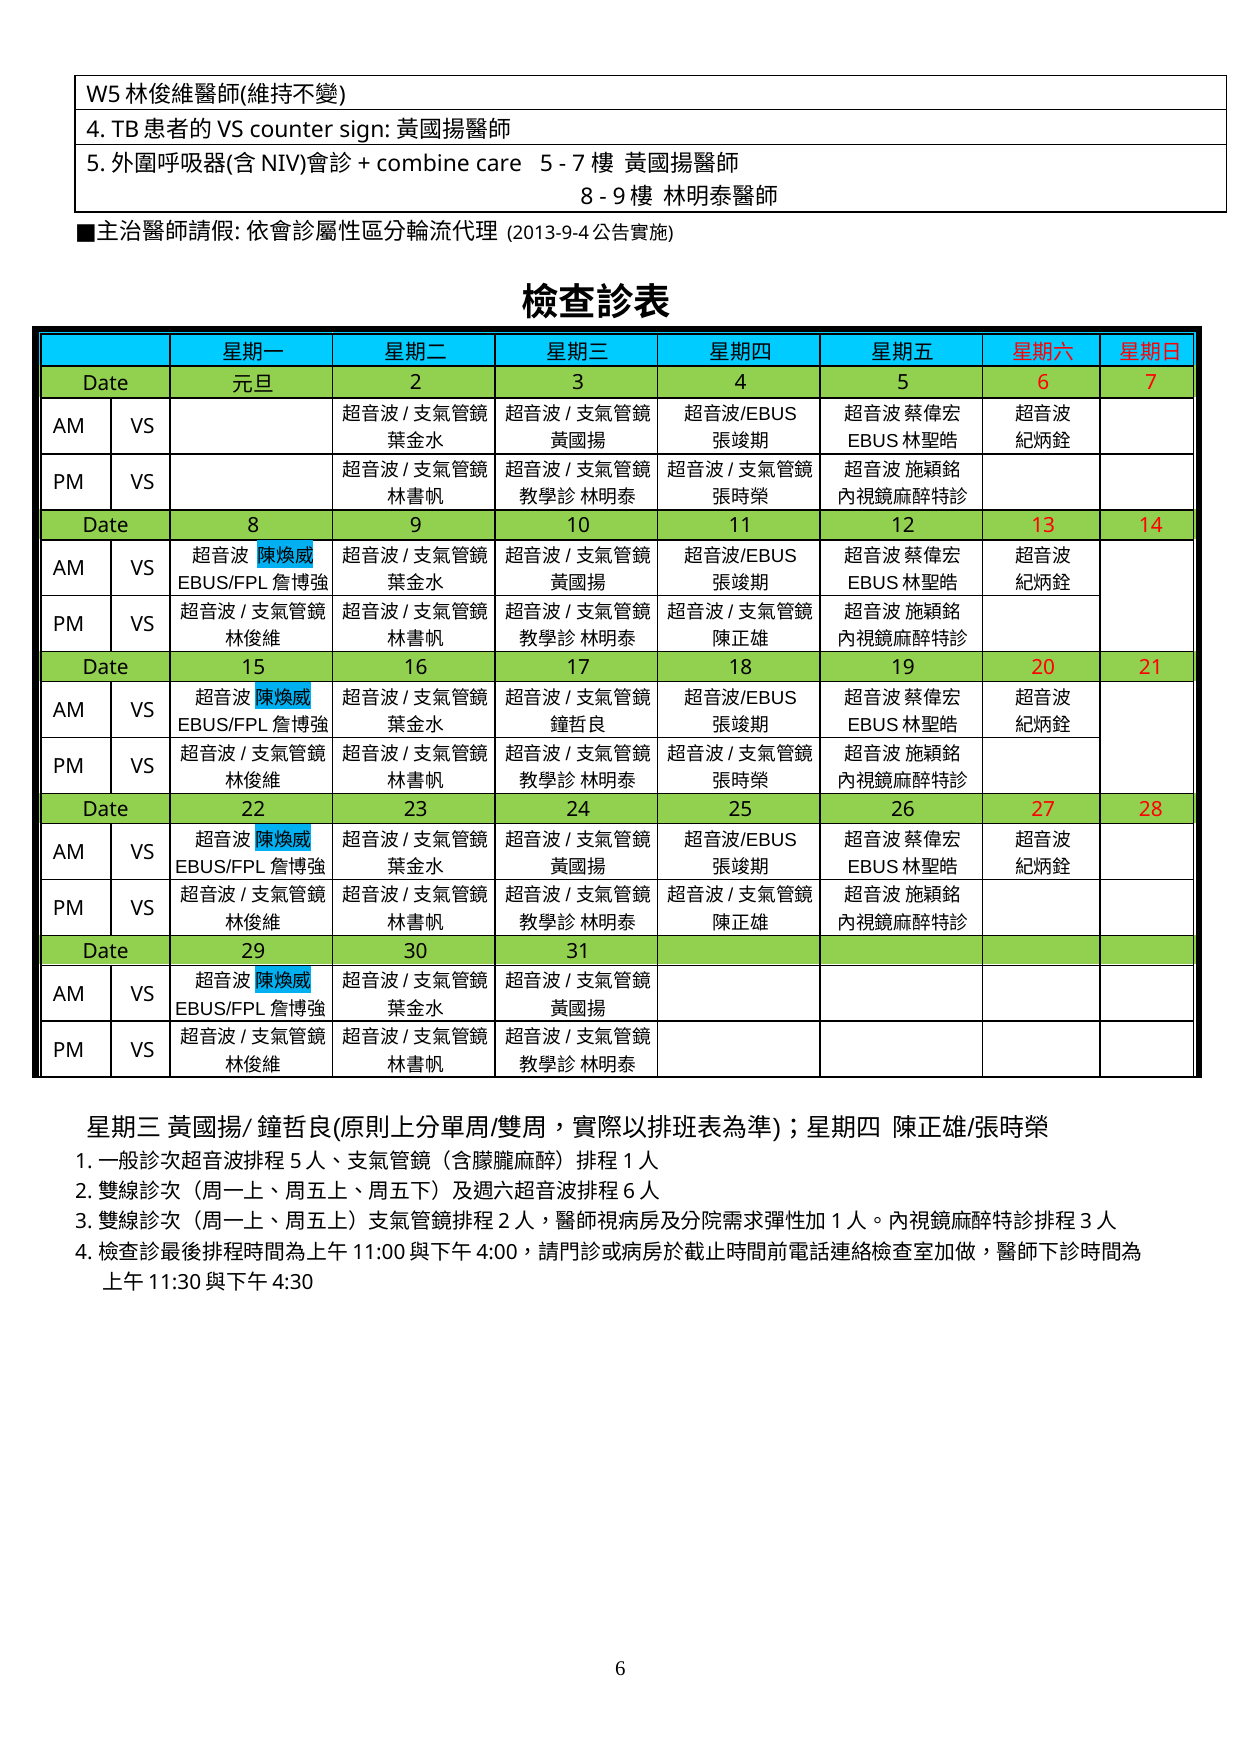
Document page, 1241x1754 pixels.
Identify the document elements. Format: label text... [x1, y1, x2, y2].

table_cell [983, 738, 1099, 793]
table_cell 12 [821, 511, 982, 539]
table_cell 5. 外圍呼吸器(含NIV)會診 + combine care 5 - 7 樓 黃國揚醫師 8 - 9樓 林明泰醫師 [76, 145, 1226, 211]
table_cell 超音波 / 支氣管鏡 教學診 林明泰 [496, 738, 657, 793]
table_cell VS [112, 455, 169, 509]
table_cell 超音波 / 支氣管鏡 鐘哲良 [496, 682, 657, 737]
table_cell 超音波 / 支氣管鏡 林俊維 [171, 880, 332, 934]
table_cell 超音波 蔡偉宏 EBUS林聖皓 [821, 682, 982, 737]
table_cell VS [112, 1022, 169, 1076]
table_cell 23 [333, 794, 494, 823]
table_cell 超音波 / 支氣管鏡 黃國揚 [496, 541, 657, 595]
table_cell 4 [658, 367, 819, 397]
table_cell 超音波 蔡偉宏 EBUS林聖皓 [821, 399, 982, 453]
table_cell AM [42, 399, 110, 453]
table_cell 24 [496, 794, 657, 823]
text 星期三 黃國揚/ 鐘哲良(原則上分單周/雙周，實際以排班表為準)；星期四 陳正雄/張時榮 [75, 1108, 1165, 1144]
table_cell 超音波 / 支氣管鏡 林俊維 [171, 596, 332, 651]
table_header 星期四 [658, 335, 819, 365]
table_cell [1101, 1022, 1193, 1076]
table_cell 超音波/EBUS 張竣期 [658, 399, 819, 453]
table_cell [983, 1022, 1099, 1076]
table_cell VS [112, 880, 169, 934]
table_cell 22 [171, 794, 332, 823]
table_cell 超音波 / 支氣管鏡 林書帆 [333, 1022, 494, 1076]
table_cell 超音波 / 支氣管鏡 林書帆 [333, 455, 494, 509]
table_cell [1101, 880, 1193, 934]
text 檢查診表 [75, 271, 1165, 326]
table_cell 超音波 / 支氣管鏡 黃國揚 [496, 824, 657, 878]
table_cell [658, 936, 819, 964]
table_cell 超音波 / 支氣管鏡 陳正雄 [658, 880, 819, 934]
table_cell 超音波 / 支氣管鏡 林書帆 [333, 738, 494, 793]
table_cell 超音波 紀炳銓 [983, 824, 1099, 878]
table_cell 21 [1101, 652, 1193, 681]
table_cell 14 [1101, 511, 1193, 539]
table_cell 超音波 / 支氣管鏡 教學診 林明泰 [496, 1022, 657, 1076]
table_cell Date [42, 511, 169, 539]
table_cell 6 [983, 367, 1099, 397]
table_cell [821, 1022, 982, 1076]
table_cell 超音波 蔡偉宏 EBUS林聖皓 [821, 824, 982, 878]
table_cell 10 [496, 511, 657, 539]
text ■主治醫師請假: 依會診屬性區分輪流代理 (2013-9-4公告實施) [75, 213, 1165, 246]
table_cell 13 [983, 511, 1099, 539]
table_cell AM [42, 966, 110, 1020]
table_cell 超音波/EBUS 張竣期 [658, 824, 819, 878]
table_cell Date [42, 936, 169, 964]
table_cell [1101, 936, 1193, 964]
table_cell 超音波 陳煥威 EBUS/FPL 詹博強 [171, 824, 332, 878]
table_cell 超音波 / 支氣管鏡 林俊維 [171, 1022, 332, 1076]
table_cell 超音波 / 支氣管鏡 教學診 林明泰 [496, 596, 657, 651]
table_cell 5 [821, 367, 982, 397]
table_cell 8 [171, 511, 332, 539]
table_cell [821, 966, 982, 1020]
table_header 星期五 [821, 335, 982, 365]
table_cell [1101, 541, 1193, 651]
table_cell 4. TB患者的VS counter sign: 黃國揚醫師 [76, 110, 1226, 144]
table_cell 26 [821, 794, 982, 823]
table_cell 9 [333, 511, 494, 539]
table_cell 超音波 / 支氣管鏡 林俊維 [171, 738, 332, 793]
table_cell [658, 1022, 819, 1076]
text 上午11:30與下午4:30 [75, 1265, 1165, 1296]
table_cell 元旦 [171, 367, 332, 397]
table_cell [1101, 399, 1193, 453]
table_cell 超音波 / 支氣管鏡 葉金水 [333, 682, 494, 737]
table_cell 超音波 / 支氣管鏡 張時榮 [658, 455, 819, 509]
table_cell 超音波 陳煥威 EBUS/FPL 詹博強 [171, 966, 332, 1020]
table_cell 超音波 施穎銘 內視鏡麻醉特診 [821, 455, 982, 509]
table_cell 28 [1101, 794, 1193, 823]
table_cell 超音波 陳煥威 EBUS/FPL 詹博強 [171, 682, 332, 737]
table_cell [1101, 966, 1193, 1020]
table_cell VS [112, 966, 169, 1020]
table_cell 超音波 / 支氣管鏡 黃國揚 [496, 966, 657, 1020]
table_cell 超音波 / 支氣管鏡 教學診 林明泰 [496, 455, 657, 509]
table_cell [821, 936, 982, 964]
table_cell PM [42, 738, 110, 793]
table_cell 16 [333, 652, 494, 681]
table_cell 25 [658, 794, 819, 823]
table_cell 31 [496, 936, 657, 964]
table_header 星期三 [496, 335, 657, 365]
table_cell 19 [821, 652, 982, 681]
table_cell 超音波 / 支氣管鏡 林書帆 [333, 880, 494, 934]
table_cell AM [42, 541, 110, 595]
table_cell 3 [496, 367, 657, 397]
table_cell PM [42, 880, 110, 934]
table_cell 15 [171, 652, 332, 681]
table_cell 7 [1101, 367, 1193, 397]
table_cell 29 [171, 936, 332, 964]
table_cell 超音波 紀炳銓 [983, 399, 1099, 453]
table_cell 2 [333, 367, 494, 397]
table_cell 超音波 / 支氣管鏡 葉金水 [333, 541, 494, 595]
table_cell 超音波/EBUS 張竣期 [658, 682, 819, 737]
table_cell [171, 399, 332, 453]
table_cell 超音波 / 支氣管鏡 葉金水 [333, 824, 494, 878]
text 1. 一般診次超音波排程5人、支氣管鏡（含朦朧麻醉）排程1人 2. 雙線診次（周一上、周五上、周五下）及週六超音波排程6人 3. 雙線診次（周一上、周五上）支氣管鏡排程2人，醫師視病房及分院需求彈性加1人。內視鏡麻醉特診排程3人 4. 檢查診最後排程時間為上午11:00與下午4:00，請門診或病房於截止時間前電話連絡檢查室加做，醫師下診時間為 [75, 1144, 1165, 1265]
table_cell [983, 455, 1099, 509]
table_cell Date [42, 367, 169, 397]
table_cell VS [112, 824, 169, 878]
table_cell 超音波 / 支氣管鏡 陳正雄 [658, 596, 819, 651]
table_cell [983, 596, 1099, 651]
table_header 星期日 [1101, 335, 1193, 365]
table_cell VS [112, 682, 169, 737]
table_cell [983, 880, 1099, 934]
table_cell 30 [333, 936, 494, 964]
table_cell 18 [658, 652, 819, 681]
table_cell AM [42, 682, 110, 737]
table_cell VS [112, 399, 169, 453]
table_cell 17 [496, 652, 657, 681]
table_cell 超音波 施穎銘 內視鏡麻醉特診 [821, 738, 982, 793]
table_header 星期一 [171, 335, 332, 365]
table_cell [658, 966, 819, 1020]
table_cell 超音波 紀炳銓 [983, 682, 1099, 737]
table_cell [76, 76, 1226, 109]
table_cell 超音波 陳煥威EBUS/FPL 詹博強 [171, 541, 332, 595]
table_cell PM [42, 596, 110, 651]
table_cell [1101, 682, 1193, 793]
table_cell 超音波 施穎銘 內視鏡麻醉特診 [821, 596, 982, 651]
table_cell Date [42, 652, 169, 681]
table_cell [171, 455, 332, 509]
table_cell 超音波 蔡偉宏 EBUS林聖皓 [821, 541, 982, 595]
table_header 星期二 [333, 335, 494, 365]
table_cell AM [42, 824, 110, 878]
table_cell 超音波 施穎銘 內視鏡麻醉特診 [821, 880, 982, 934]
table_cell PM [42, 455, 110, 509]
table_cell 超音波 / 支氣管鏡 張時榮 [658, 738, 819, 793]
table_cell [1101, 455, 1193, 509]
table_cell VS [112, 596, 169, 651]
table_cell VS [112, 541, 169, 595]
table_cell 超音波/EBUS 張竣期 [658, 541, 819, 595]
table_header [42, 335, 169, 365]
table_cell [983, 936, 1099, 964]
table_cell 27 [983, 794, 1099, 823]
table_cell 超音波 / 支氣管鏡 教學診 林明泰 [496, 880, 657, 934]
table_cell 超音波 / 支氣管鏡 葉金水 [333, 966, 494, 1020]
table_cell 超音波 / 支氣管鏡 葉金水 [333, 399, 494, 453]
table_cell 11 [658, 511, 819, 539]
table_cell 超音波 / 支氣管鏡 黃國揚 [496, 399, 657, 453]
table_cell Date [42, 794, 169, 823]
table_cell VS [112, 738, 169, 793]
table_cell 超音波 紀炳銓 [983, 541, 1099, 595]
table_header 星期六 [983, 335, 1099, 365]
table_cell [983, 966, 1099, 1020]
table_cell 20 [983, 652, 1099, 681]
table_cell PM [42, 1022, 110, 1076]
table_cell [1101, 824, 1193, 878]
table_cell 超音波 / 支氣管鏡 林書帆 [333, 596, 494, 651]
